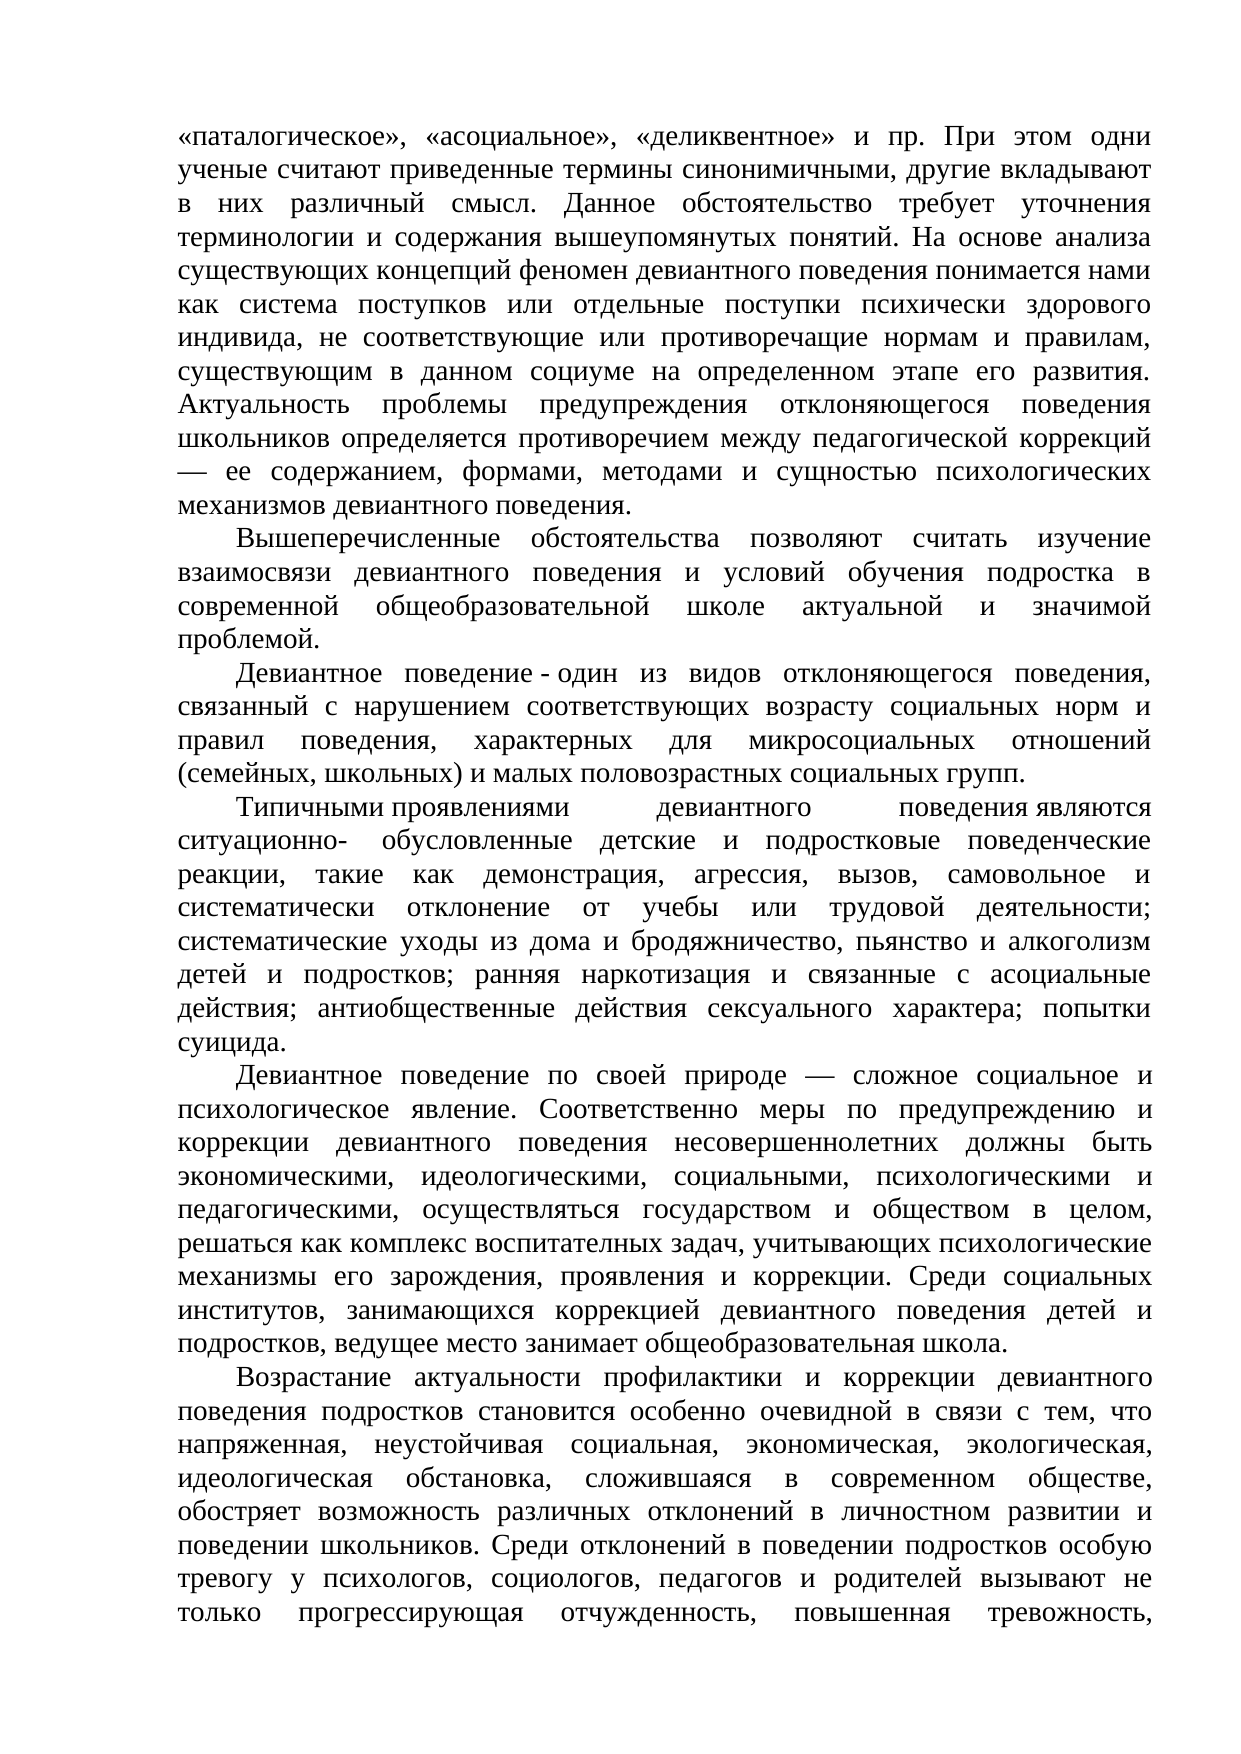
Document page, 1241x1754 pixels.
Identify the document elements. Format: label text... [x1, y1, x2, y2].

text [177, 1359, 1153, 1627]
text Девиантное поведение по своей природе — сложное социальное и психологическое явление. Соответственно меры по предупреждению и коррекции девиантного поведения несовершеннолетних должны быть экономическими, идеологическими, социальными, психологическими и педагогическими, осуществляться государством и обществом в целом, решаться как комплекс воспитателных задач, учитывающих психологические механизмы его зарождения, проявления и коррекции. Среди социальных институтов, занимающихся коррекцией девиантного поведения детей и подростков, ведущее место занимает общеобразовательная школа. [177, 1057, 1153, 1359]
text Вышеперечисленные обстоятельства позволяют считать изучение взаимосвязи девиантного поведения и условий обучения подростка в современной общеобразовательной школе актуальной и значимой проблемой. Девиантное поведение - один из видов отклоняющегося поведения, связанный с нарушением соответствующих возрасту социальных норм и правил поведения, характерных для микросоциальных отношений (семейных, школьных) и малых половозрастных социальных групп. [177, 521, 1152, 789]
text Типичными проявлениями девиантного поведения являются ситуационно- обусловленные детские и подростковые поведенческие реакции, такие как демонстрация, агрессия, вызов, самовольное и систематически отклонение от учебы или трудовой деятельности; систематические уходы из дома и бродяжничество, пьянство и алкоголизм детей и подростков; ранняя наркотизация и связанные с асоциальные действия; антиобщественные действия сексуального характера; попытки суицида. [177, 789, 1152, 1057]
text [177, 118, 1152, 521]
